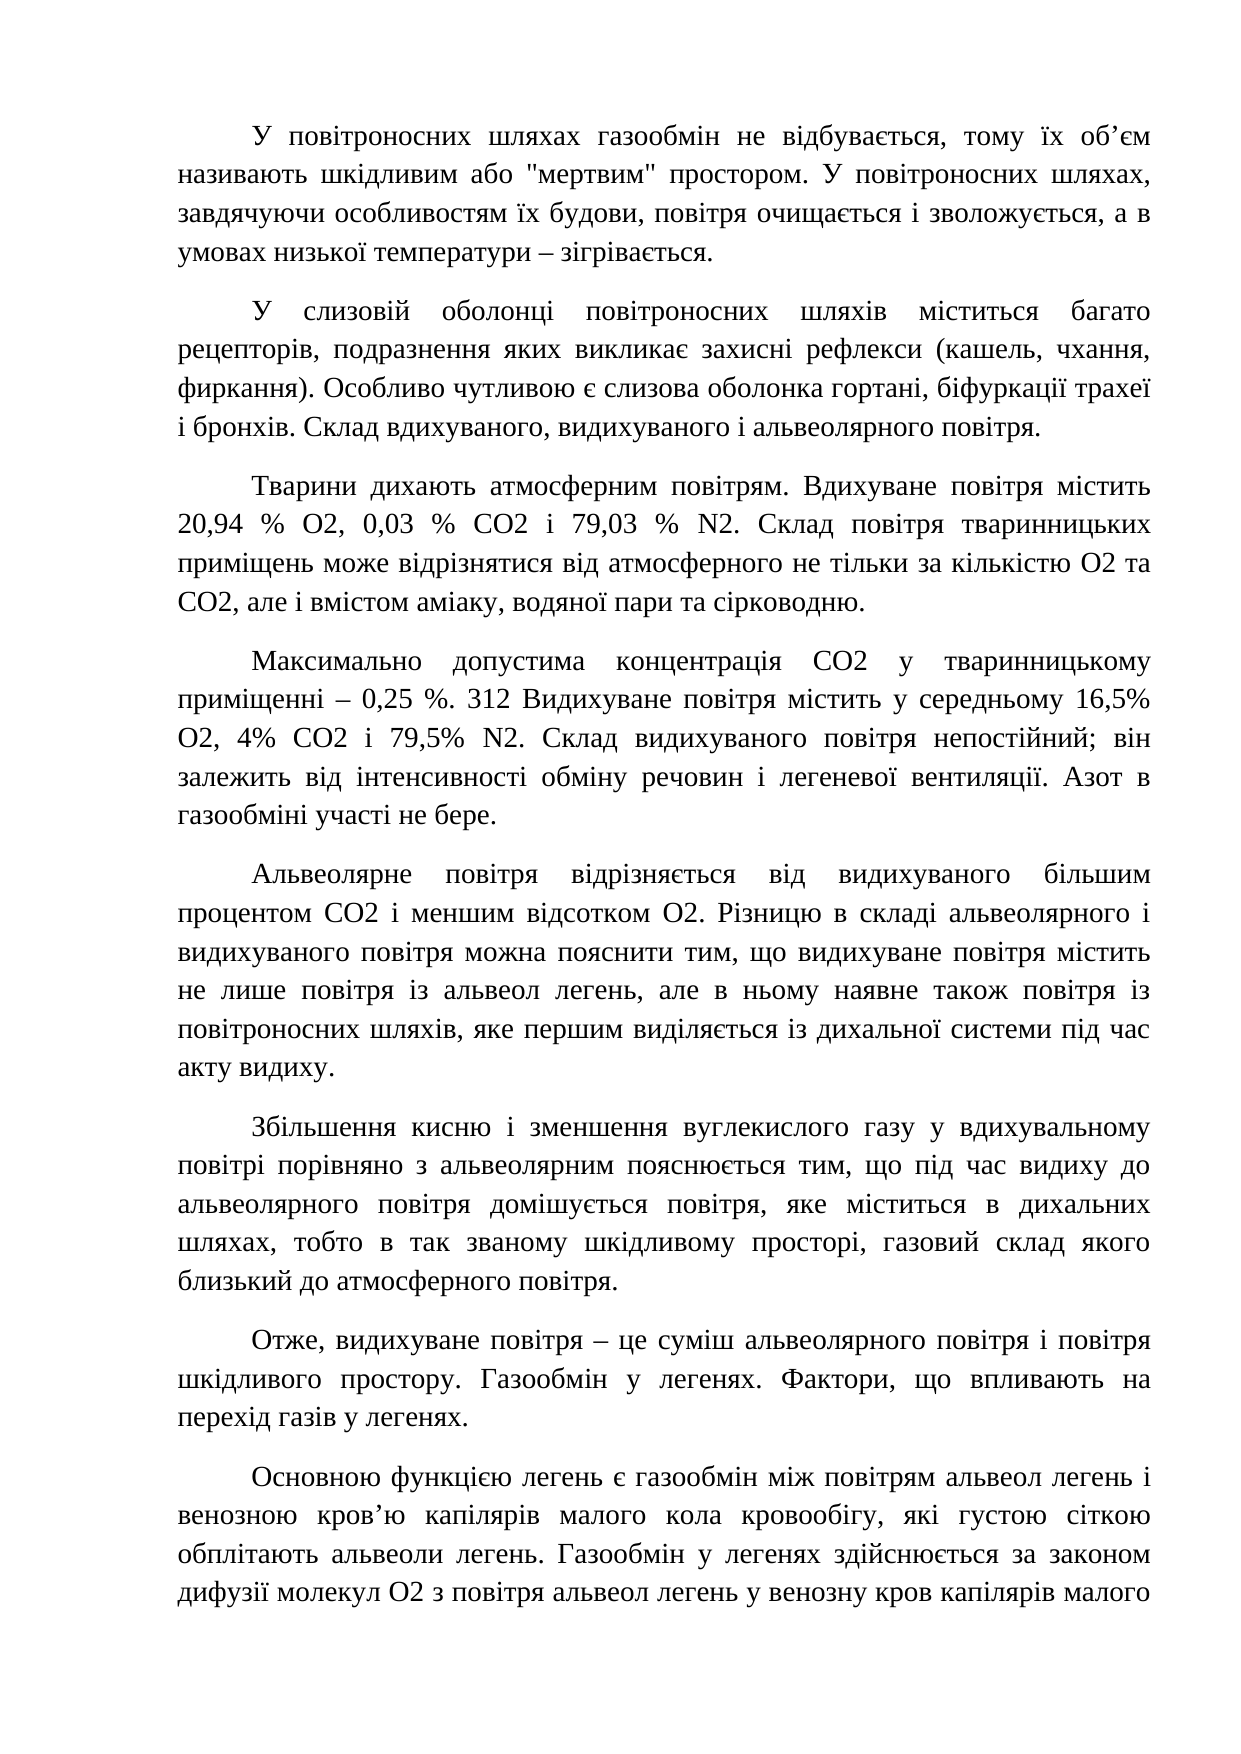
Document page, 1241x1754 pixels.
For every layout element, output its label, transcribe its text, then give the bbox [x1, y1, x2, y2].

text Максимально допустима концентрація СО2 у тваринницькому приміщенні – 0,25 %. 312 Видихуване повітря містить у середньому 16,5% О2, 4% СО2 і 79,5% N2. Склад видихуваного повітря непостійний; він залежить від інтенсивності обміну речовин і легеневої вентиляції. Азот в газообміні участі не бере. [177, 643, 1152, 831]
text Отже, видихуване повітря – це суміш альвеолярного повітря і повітря шкідливого простору. Газообмін у легенях. Фактори, що впливають на перехід газів у легенях. [177, 1322, 1152, 1433]
text Тварини дихають атмосферним повітрям. Вдихуване повітря містить 20,94 % О2, 0,03 % СО2 і 79,03 % N2. Склад повітря тваринницьких приміщень може відрізнятися від атмосферного не тільки за кількістю О2 та СО2, але і вмістом аміаку, водяної пари та сірководню. [177, 468, 1152, 617]
text У слизовій оболонці повітроносних шляхів міститься багато рецепторів, подразнення яких викликає захисні рефлекси (кашель, чхання, фиркання). Особливо чутливою є слизова оболонка гортані, біфуркації трахеї і бронхів. Склад вдихуваного, видихуваного і альвеолярного повітря. [177, 293, 1152, 442]
text Альвеолярне повітря відрізняється від видихуваного більшим процентом СО2 і меншим відсотком О2. Різницю в складі альвеолярного і видихуваного повітря можна пояснити тим, що видихуване повітря містить не лише повітря із альвеол легень, але в ньому наявне також повітря із повітроносних шляхів, яке першим виділяється із дихальної системи під час акту видиху. [177, 857, 1152, 1083]
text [177, 1459, 1152, 1608]
text У повітроносних шляхах газообмін не відбувається, тому їх об’єм називають шкідливим або "мертвим" простором. У повітроносних шляхах, завдячуючи особливостям їх будови, повітря очищається і зволожується, а в умовах низької температури – зігрівається. [177, 118, 1152, 267]
text Збільшення кисню і зменшення вуглекислого газу у вдихувальному повітрі порівняно з альвеолярним пояснюється тим, що під час видиху до альвеолярного повітря домішується повітря, яке міститься в дихальних шляхах, тобто в так званому шкідливому просторі, газовий склад якого близький до атмосферного повітря. [177, 1109, 1152, 1296]
